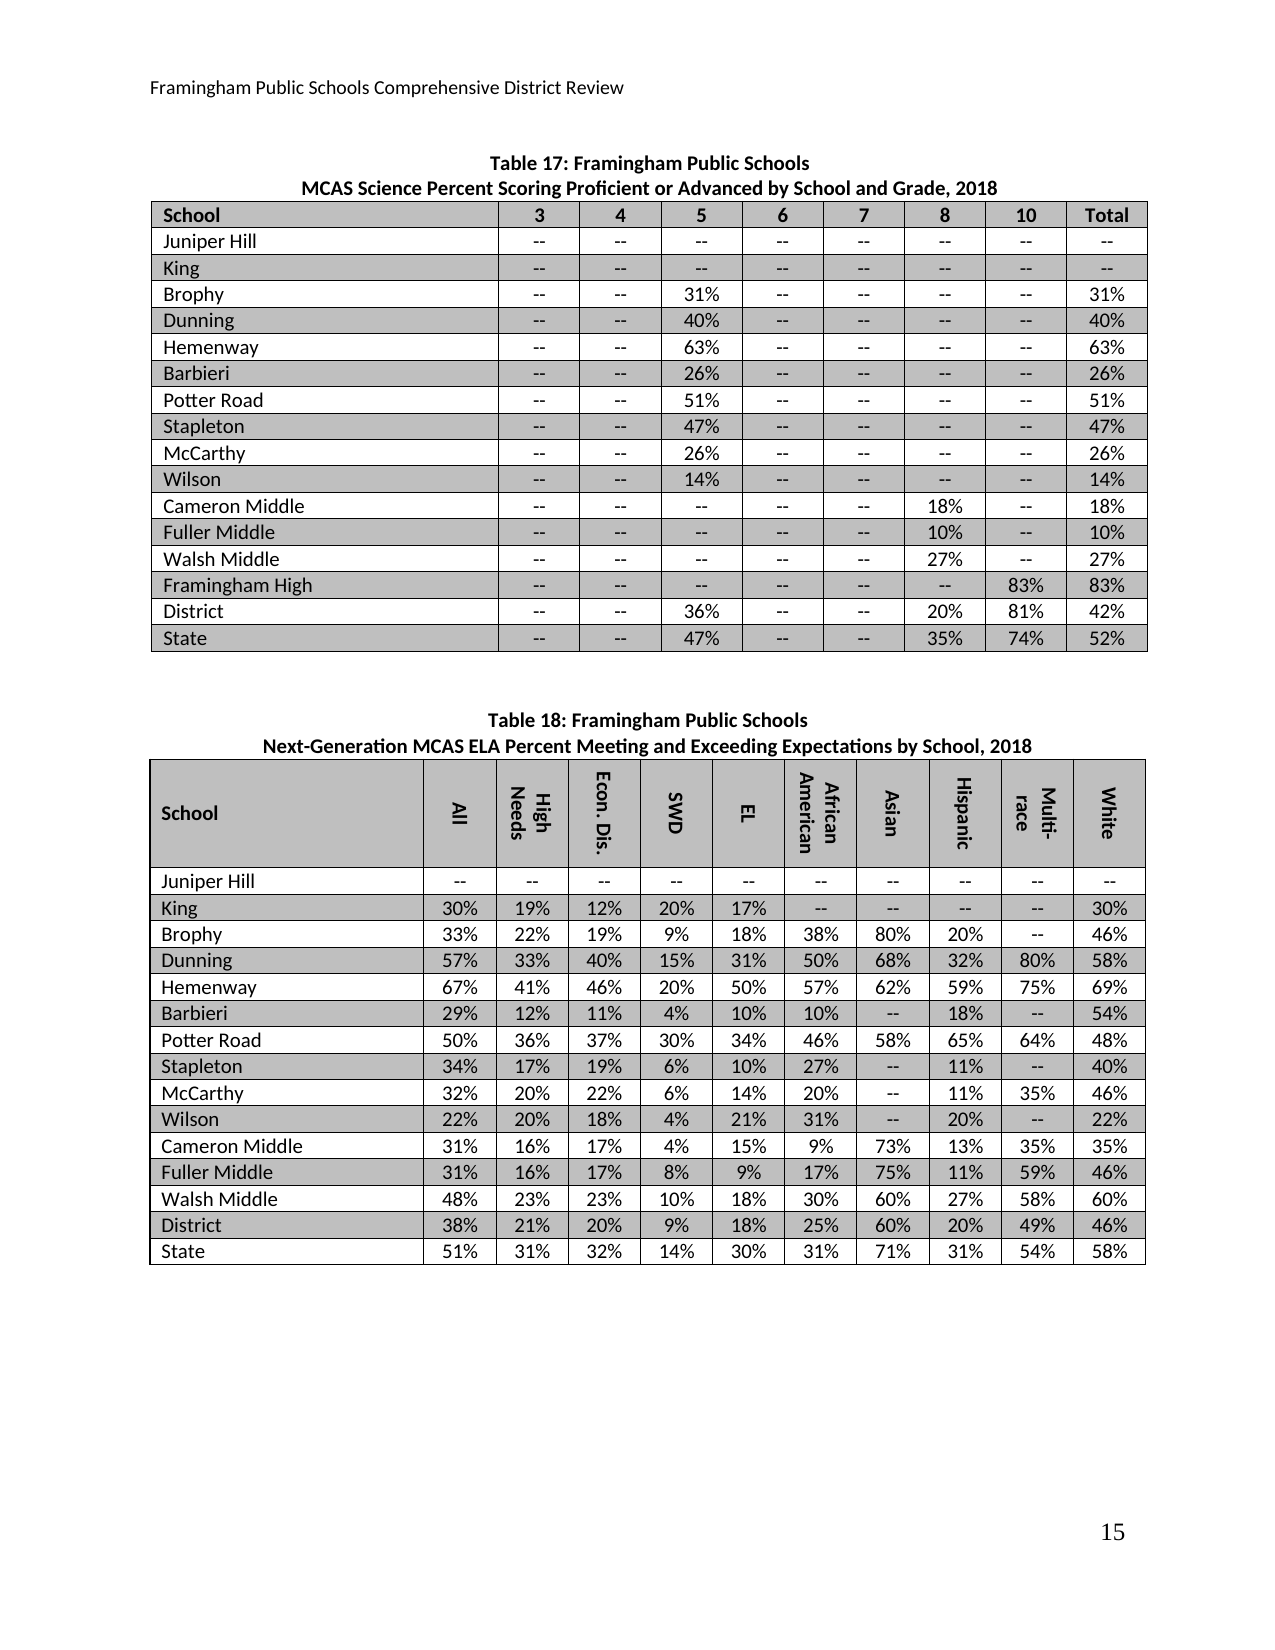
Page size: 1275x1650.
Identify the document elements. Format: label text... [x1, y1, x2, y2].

table_cell King [151, 895, 423, 920]
table_cell -- [499, 334, 579, 359]
table_cell -- [1067, 255, 1147, 280]
table_cell -- [824, 493, 904, 518]
table_cell -- [905, 387, 985, 412]
table_cell 40% [1067, 308, 1147, 333]
table_cell 80% [1002, 948, 1073, 973]
table_cell 19% [569, 1054, 640, 1079]
table_cell -- [905, 466, 985, 492]
table_cell -- [986, 387, 1066, 412]
table_cell -- [580, 414, 661, 439]
table_cell -- [580, 255, 661, 280]
table_cell -- [857, 868, 929, 894]
table_cell 46% [1074, 1212, 1145, 1238]
table_cell 46% [1074, 1159, 1145, 1185]
table_cell -- [986, 519, 1066, 545]
table_cell 4% [641, 1001, 712, 1026]
table_cell King [152, 255, 498, 280]
table_cell -- [824, 308, 904, 333]
table_cell 83% [986, 572, 1066, 598]
table_header Table 18: Framingham Public Schools Next-Generation MCAS ELA Percent Meeting and Exceeding Expectations by School, 2018 [150, 708, 1146, 758]
table_cell 20% [497, 1106, 568, 1132]
table_cell -- [785, 868, 856, 894]
table_cell -- [662, 519, 742, 545]
table_cell -- [743, 334, 823, 359]
table_cell Potter Road [151, 1027, 423, 1052]
table_cell 80% [857, 921, 929, 947]
table_cell -- [580, 519, 661, 545]
table_cell Brophy [152, 281, 498, 307]
table_cell 32% [424, 1080, 496, 1105]
table_cell 31% [662, 281, 742, 307]
table_cell -- [499, 281, 579, 307]
table_cell 10% [713, 1001, 784, 1026]
table_cell 21% [497, 1212, 568, 1238]
table_cell -- [1002, 895, 1073, 920]
table_cell Juniper Hill [151, 868, 423, 894]
table_cell 31% [785, 1106, 856, 1132]
table_cell 58% [1002, 1186, 1073, 1211]
table_cell -- [743, 281, 823, 307]
table_cell -- [986, 546, 1066, 571]
table_cell 26% [662, 361, 742, 386]
table_cell -- [905, 228, 985, 254]
table_cell 20% [930, 1106, 1001, 1132]
table_cell -- [499, 440, 579, 465]
table_cell Barbieri [151, 1001, 423, 1026]
table_cell -- [824, 255, 904, 280]
table_cell 34% [424, 1054, 496, 1079]
table_cell 16% [497, 1133, 568, 1158]
table_cell -- [743, 228, 823, 254]
table_cell -- [580, 281, 661, 307]
table_cell 17% [785, 1159, 856, 1185]
table_cell 5 [662, 202, 742, 227]
table_cell -- [986, 440, 1066, 465]
table_cell -- [824, 440, 904, 465]
table_cell Fuller Middle [151, 1159, 423, 1185]
table_cell -- [905, 572, 985, 598]
table_cell 52% [1067, 625, 1147, 651]
table_cell 40% [662, 308, 742, 333]
table_cell 58% [1074, 1239, 1145, 1264]
table_cell 15% [641, 948, 712, 973]
table_cell State [151, 1239, 423, 1264]
table_cell 73% [857, 1133, 929, 1158]
table_cell 14% [641, 1239, 712, 1264]
table_cell 10% [641, 1186, 712, 1211]
table_cell McCarthy [152, 440, 498, 465]
table_cell -- [497, 868, 568, 894]
table_cell 9% [785, 1133, 856, 1158]
table_cell 9% [641, 921, 712, 947]
table_cell Barbieri [152, 361, 498, 386]
table_cell -- [824, 519, 904, 545]
table_cell -- [499, 493, 579, 518]
table_cell -- [743, 546, 823, 571]
table_cell -- [743, 308, 823, 333]
table_cell 30% [713, 1239, 784, 1264]
table_cell -- [499, 387, 579, 412]
table_cell 35% [1074, 1133, 1145, 1158]
table_cell 64% [1002, 1027, 1073, 1052]
table_cell -- [743, 466, 823, 492]
table_cell 8 [905, 202, 985, 227]
table_cell 10% [785, 1001, 856, 1026]
table_cell -- [662, 228, 742, 254]
table_cell 35% [905, 625, 985, 651]
table_cell -- [1067, 228, 1147, 254]
table_cell -- [743, 414, 823, 439]
table_cell -- [824, 625, 904, 651]
table_cell 17% [497, 1054, 568, 1079]
table_cell 20% [569, 1212, 640, 1238]
table_cell 17% [713, 895, 784, 920]
table_cell -- [905, 281, 985, 307]
table_cell 68% [857, 948, 929, 973]
table_cell 27% [785, 1054, 856, 1079]
table_cell 29% [424, 1001, 496, 1026]
table_cell -- [1002, 921, 1073, 947]
table_cell 10% [1067, 519, 1147, 545]
table_cell 30% [1074, 895, 1145, 920]
table_cell All [424, 760, 496, 867]
table_cell African American [785, 760, 856, 867]
table_cell Fuller Middle [152, 519, 498, 545]
table_cell -- [580, 440, 661, 465]
table_cell 35% [1002, 1133, 1073, 1158]
table_cell 18% [1067, 493, 1147, 518]
table_cell -- [662, 546, 742, 571]
table_cell 30% [785, 1186, 856, 1211]
table_cell -- [857, 1106, 929, 1132]
table_cell 59% [1002, 1159, 1073, 1185]
table_cell 42% [1067, 599, 1147, 624]
table_cell 36% [662, 599, 742, 624]
table_cell District [151, 1212, 423, 1238]
table_cell -- [713, 868, 784, 894]
table_cell -- [986, 361, 1066, 386]
table_cell 59% [930, 974, 1001, 999]
table_cell 31% [930, 1239, 1001, 1264]
table_cell 18% [569, 1106, 640, 1132]
table_cell -- [905, 361, 985, 386]
table_cell 50% [785, 948, 856, 973]
table_cell 74% [986, 625, 1066, 651]
table_cell 51% [1067, 387, 1147, 412]
table_cell 19% [569, 921, 640, 947]
table_cell -- [499, 466, 579, 492]
table_cell -- [1002, 1054, 1073, 1079]
table_cell -- [824, 466, 904, 492]
table_cell 31% [785, 1239, 856, 1264]
table_cell -- [743, 440, 823, 465]
table_cell 31% [424, 1159, 496, 1185]
table_cell -- [743, 519, 823, 545]
table_cell 40% [569, 948, 640, 973]
table_cell -- [580, 361, 661, 386]
table_cell 33% [497, 948, 568, 973]
table_cell -- [824, 546, 904, 571]
table_cell -- [857, 1001, 929, 1026]
table_cell Multi-race [1002, 760, 1073, 867]
table_cell 34% [713, 1027, 784, 1052]
table_cell School [151, 760, 423, 867]
table_cell -- [569, 868, 640, 894]
table_cell 47% [662, 414, 742, 439]
table_cell -- [930, 868, 1001, 894]
table_cell McCarthy [151, 1080, 423, 1105]
table_cell 27% [930, 1186, 1001, 1211]
table_cell -- [857, 895, 929, 920]
table_cell School [152, 202, 498, 227]
table_cell 63% [1067, 334, 1147, 359]
table_cell -- [986, 228, 1066, 254]
table_cell Walsh Middle [151, 1186, 423, 1211]
table_cell 20% [930, 1212, 1001, 1238]
table_cell Econ. Dis. [569, 760, 640, 867]
table_cell -- [580, 546, 661, 571]
table_cell Hispanic [930, 760, 1001, 867]
table_cell -- [580, 387, 661, 412]
table_cell EL [713, 760, 784, 867]
table_cell 13% [930, 1133, 1001, 1158]
table_cell -- [743, 625, 823, 651]
table_cell Wilson [152, 466, 498, 492]
table_cell -- [641, 868, 712, 894]
table_cell 46% [785, 1027, 856, 1052]
table_cell 75% [857, 1159, 929, 1185]
table_cell Stapleton [152, 414, 498, 439]
table_cell -- [662, 572, 742, 598]
table_cell High Needs [497, 760, 568, 867]
table_cell Potter Road [152, 387, 498, 412]
table_cell 12% [569, 895, 640, 920]
table_cell -- [986, 281, 1066, 307]
table_cell -- [662, 255, 742, 280]
table_cell -- [580, 466, 661, 492]
table_cell 20% [641, 974, 712, 999]
table_cell -- [785, 895, 856, 920]
table_cell 22% [424, 1106, 496, 1132]
table_cell 3 [499, 202, 579, 227]
table_cell SWD [641, 760, 712, 867]
table_cell 50% [713, 974, 784, 999]
table_cell 31% [713, 948, 784, 973]
table_cell 83% [1067, 572, 1147, 598]
table_cell 14% [662, 466, 742, 492]
table_cell 54% [1002, 1239, 1073, 1264]
table_cell -- [662, 493, 742, 518]
table_cell 71% [857, 1239, 929, 1264]
table_cell Cameron Middle [151, 1133, 423, 1158]
table_cell -- [499, 599, 579, 624]
table_header Table 17: Framingham Public Schools MCAS Science Percent Scoring Proficient or Advanced by School and Grade, 2018 [152, 150, 1147, 201]
table_cell 62% [857, 974, 929, 999]
table_cell -- [905, 308, 985, 333]
table_cell 50% [424, 1027, 496, 1052]
table_cell 46% [1074, 921, 1145, 947]
table_cell -- [905, 414, 985, 439]
table_cell -- [580, 308, 661, 333]
table_cell Walsh Middle [152, 546, 498, 571]
table_cell 11% [569, 1001, 640, 1026]
table_cell -- [857, 1080, 929, 1105]
table_cell 46% [569, 974, 640, 999]
table_cell 30% [424, 895, 496, 920]
table_cell -- [743, 387, 823, 412]
table_cell -- [824, 281, 904, 307]
table_cell 31% [497, 1239, 568, 1264]
table_cell -- [930, 895, 1001, 920]
table_cell 60% [1074, 1186, 1145, 1211]
table_cell 51% [662, 387, 742, 412]
table_cell -- [986, 493, 1066, 518]
table_cell 38% [424, 1212, 496, 1238]
table_cell -- [857, 1054, 929, 1079]
table_cell -- [905, 440, 985, 465]
table_cell Wilson [151, 1106, 423, 1132]
table_cell 46% [1074, 1080, 1145, 1105]
table_cell 22% [497, 921, 568, 947]
table_cell 15% [713, 1133, 784, 1158]
table_cell Hemenway [151, 974, 423, 999]
table_cell 36% [497, 1027, 568, 1052]
table_cell -- [824, 387, 904, 412]
table_cell -- [499, 255, 579, 280]
table_cell 23% [497, 1186, 568, 1211]
table_cell -- [824, 414, 904, 439]
table_cell -- [580, 625, 661, 651]
table_cell 38% [785, 921, 856, 947]
table_cell 75% [1002, 974, 1073, 999]
table_cell 18% [930, 1001, 1001, 1026]
table_cell Dunning [151, 948, 423, 973]
table_cell Cameron Middle [152, 493, 498, 518]
table_cell -- [580, 334, 661, 359]
table_cell -- [424, 868, 496, 894]
table_cell -- [580, 228, 661, 254]
table_cell 57% [785, 974, 856, 999]
table_cell 22% [569, 1080, 640, 1105]
table_cell 20% [905, 599, 985, 624]
table_cell -- [1002, 1106, 1073, 1132]
table_cell -- [499, 228, 579, 254]
table_cell -- [1002, 1001, 1073, 1026]
table_cell 35% [1002, 1080, 1073, 1105]
table_cell 60% [857, 1212, 929, 1238]
table_cell -- [905, 334, 985, 359]
table_cell 40% [1074, 1054, 1145, 1079]
table_cell -- [743, 572, 823, 598]
table_cell 14% [713, 1080, 784, 1105]
table_cell 30% [641, 1027, 712, 1052]
table_cell -- [824, 599, 904, 624]
table_cell -- [986, 255, 1066, 280]
table_cell -- [986, 466, 1066, 492]
table_cell 16% [497, 1159, 568, 1185]
table_cell 11% [930, 1080, 1001, 1105]
table_cell -- [743, 361, 823, 386]
table_cell 19% [497, 895, 568, 920]
table_cell 60% [857, 1186, 929, 1211]
table_cell -- [499, 361, 579, 386]
table_cell 10% [905, 519, 985, 545]
table_cell 58% [1074, 948, 1145, 973]
table_cell 26% [1067, 361, 1147, 386]
table_cell -- [499, 308, 579, 333]
table_cell 54% [1074, 1001, 1145, 1026]
table_cell 12% [497, 1001, 568, 1026]
table_cell 20% [930, 921, 1001, 947]
table_cell 4% [641, 1106, 712, 1132]
table_cell 32% [930, 948, 1001, 973]
table_cell -- [743, 255, 823, 280]
table_cell -- [743, 493, 823, 518]
table_cell -- [499, 519, 579, 545]
table_cell 47% [1067, 414, 1147, 439]
table_cell District [152, 599, 498, 624]
table_cell 9% [713, 1159, 784, 1185]
table_cell -- [905, 255, 985, 280]
table_cell -- [499, 546, 579, 571]
table_cell 17% [569, 1159, 640, 1185]
table_cell Framingham High [152, 572, 498, 598]
table_cell 18% [713, 921, 784, 947]
table_cell 8% [641, 1159, 712, 1185]
table_cell 47% [662, 625, 742, 651]
table_cell 51% [424, 1239, 496, 1264]
table_cell -- [580, 572, 661, 598]
table_cell 10% [713, 1054, 784, 1079]
table_cell 67% [424, 974, 496, 999]
table_cell Juniper Hill [152, 228, 498, 254]
table_cell Asian [857, 760, 929, 867]
table_cell -- [986, 414, 1066, 439]
table_cell 18% [713, 1186, 784, 1211]
table_cell 27% [1067, 546, 1147, 571]
table_cell 26% [1067, 440, 1147, 465]
table_cell White [1074, 760, 1145, 867]
table_cell 41% [497, 974, 568, 999]
table_cell 31% [1067, 281, 1147, 307]
table_cell 18% [713, 1212, 784, 1238]
table_cell -- [824, 334, 904, 359]
table_cell 6% [641, 1080, 712, 1105]
table_cell -- [824, 361, 904, 386]
table_cell 48% [1074, 1027, 1145, 1052]
table_cell 58% [857, 1027, 929, 1052]
table_cell 65% [930, 1027, 1001, 1052]
table_cell 69% [1074, 974, 1145, 999]
table_cell 11% [930, 1054, 1001, 1079]
table_cell 11% [930, 1159, 1001, 1185]
table_cell 25% [785, 1212, 856, 1238]
table_cell 31% [424, 1133, 496, 1158]
table_cell 10 [986, 202, 1066, 227]
table_cell -- [1002, 868, 1073, 894]
table_cell 20% [497, 1080, 568, 1105]
table_cell Stapleton [151, 1054, 423, 1079]
table_cell 32% [569, 1239, 640, 1264]
table_cell 57% [424, 948, 496, 973]
table_cell -- [499, 572, 579, 598]
table_cell 17% [569, 1133, 640, 1158]
table_cell 48% [424, 1186, 496, 1211]
table_cell State [152, 625, 498, 651]
table_cell 18% [905, 493, 985, 518]
table_cell 26% [662, 440, 742, 465]
table_cell 21% [713, 1106, 784, 1132]
table_cell Brophy [151, 921, 423, 947]
table_cell 4 [580, 202, 661, 227]
table_cell -- [824, 228, 904, 254]
table_cell -- [824, 572, 904, 598]
table_cell 20% [785, 1080, 856, 1105]
table_cell 49% [1002, 1212, 1073, 1238]
table_cell -- [743, 599, 823, 624]
table_cell -- [1074, 868, 1145, 894]
table_cell Dunning [152, 308, 498, 333]
table_cell 7 [824, 202, 904, 227]
table_cell 37% [569, 1027, 640, 1052]
table_cell Hemenway [152, 334, 498, 359]
table_cell 6 [743, 202, 823, 227]
table_cell 6% [641, 1054, 712, 1079]
table_cell -- [499, 414, 579, 439]
table_cell 63% [662, 334, 742, 359]
table_cell -- [986, 334, 1066, 359]
table_cell 33% [424, 921, 496, 947]
table_cell -- [499, 625, 579, 651]
table_cell -- [580, 493, 661, 518]
table_cell 22% [1074, 1106, 1145, 1132]
table_cell 9% [641, 1212, 712, 1238]
table_cell -- [580, 599, 661, 624]
table_cell 14% [1067, 466, 1147, 492]
table_cell Total [1067, 202, 1147, 227]
table_cell 27% [905, 546, 985, 571]
table_cell 4% [641, 1133, 712, 1158]
table_cell 20% [641, 895, 712, 920]
table_cell -- [986, 308, 1066, 333]
table_cell 23% [569, 1186, 640, 1211]
table_cell 81% [986, 599, 1066, 624]
